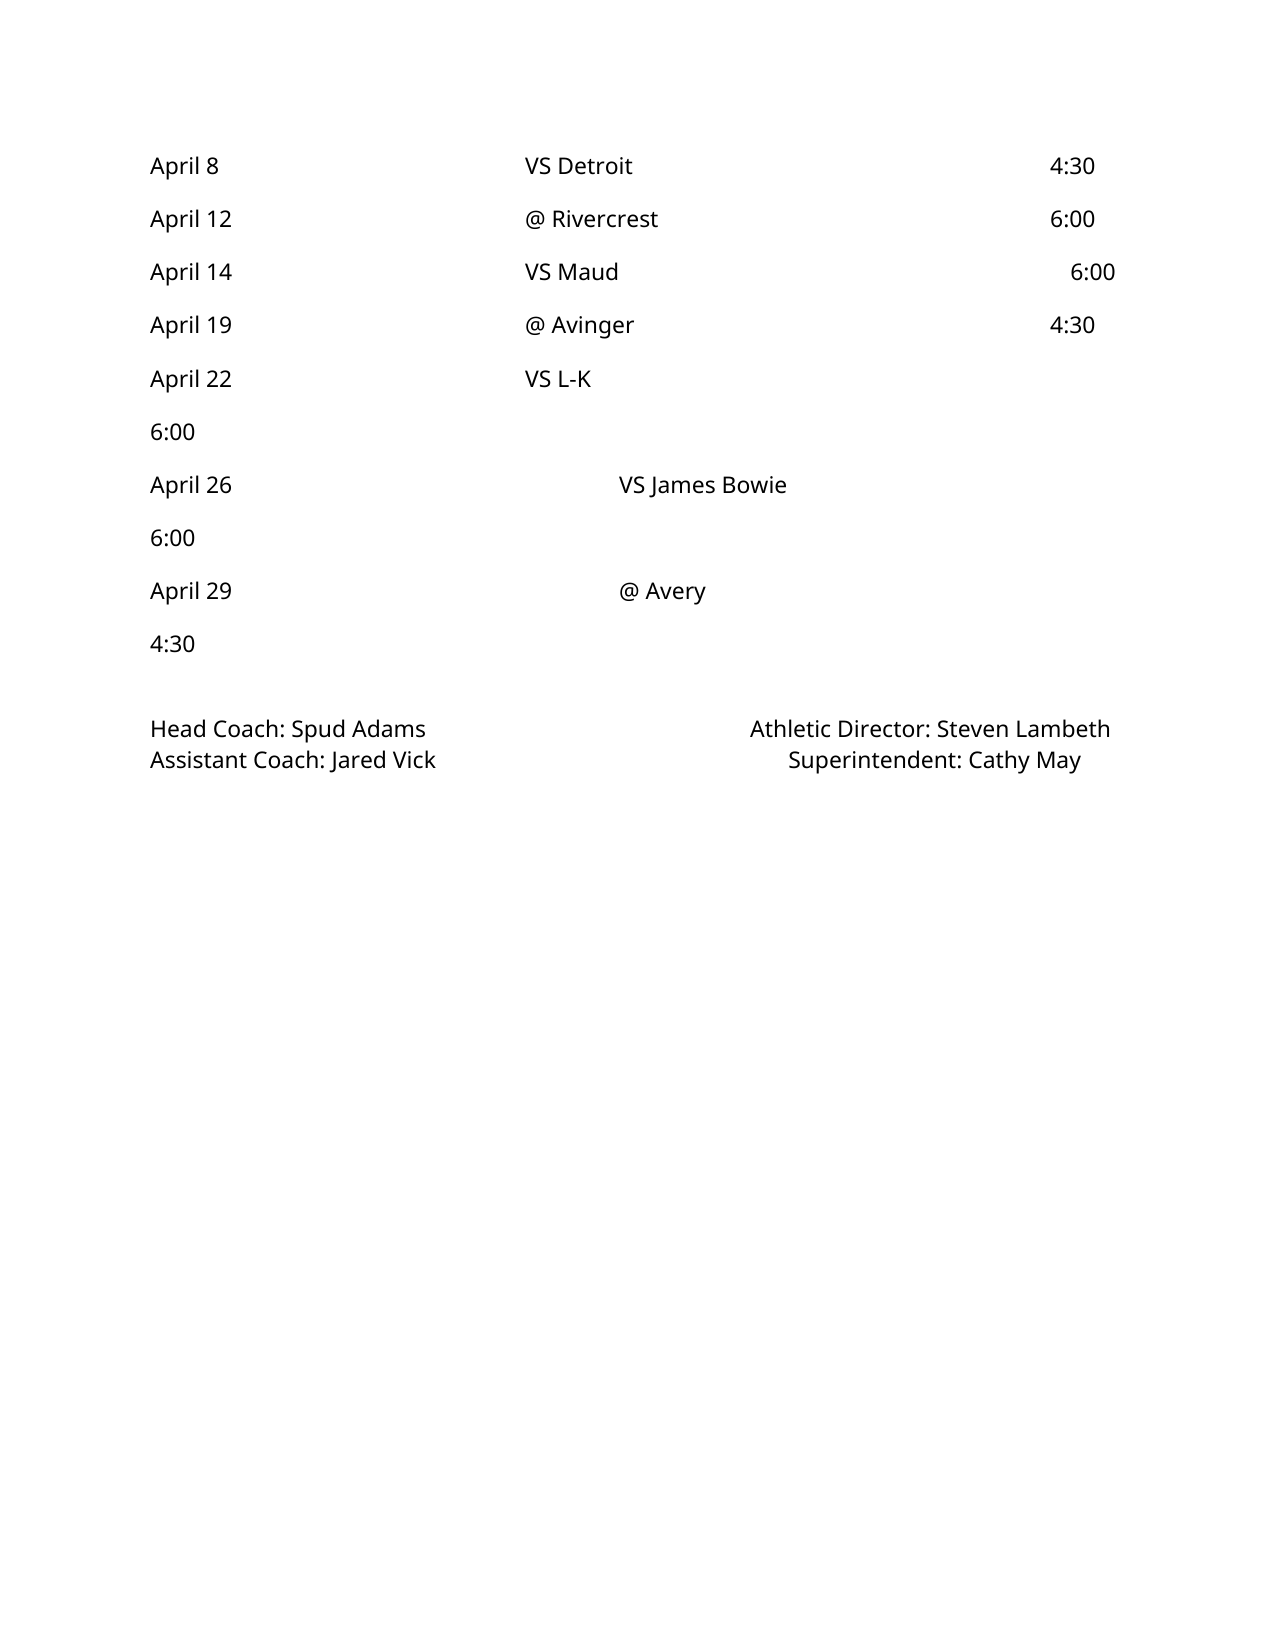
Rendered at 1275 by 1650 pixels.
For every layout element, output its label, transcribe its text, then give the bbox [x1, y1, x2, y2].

text April 12 @ Rivercrest 6:00 [150, 203, 1125, 234]
text April 8 VS Detroit 4:30 [150, 150, 1125, 181]
text April 26 VS James Bowie 6:00 [150, 469, 1125, 553]
text April 14 VS Maud 6:00 [150, 256, 1125, 287]
text Assistant Coach: Jared Vick Superintendent: Cathy May [150, 744, 1125, 775]
text April 19 @ Avinger 4:30 [150, 309, 1125, 341]
text April 22 VS L-K 6:00 [150, 362, 1125, 447]
text April 29 @ Avery 4:30 [150, 575, 1125, 659]
text Head Coach: Spud Adams Athletic Director: Steven Lambeth [150, 712, 1125, 744]
